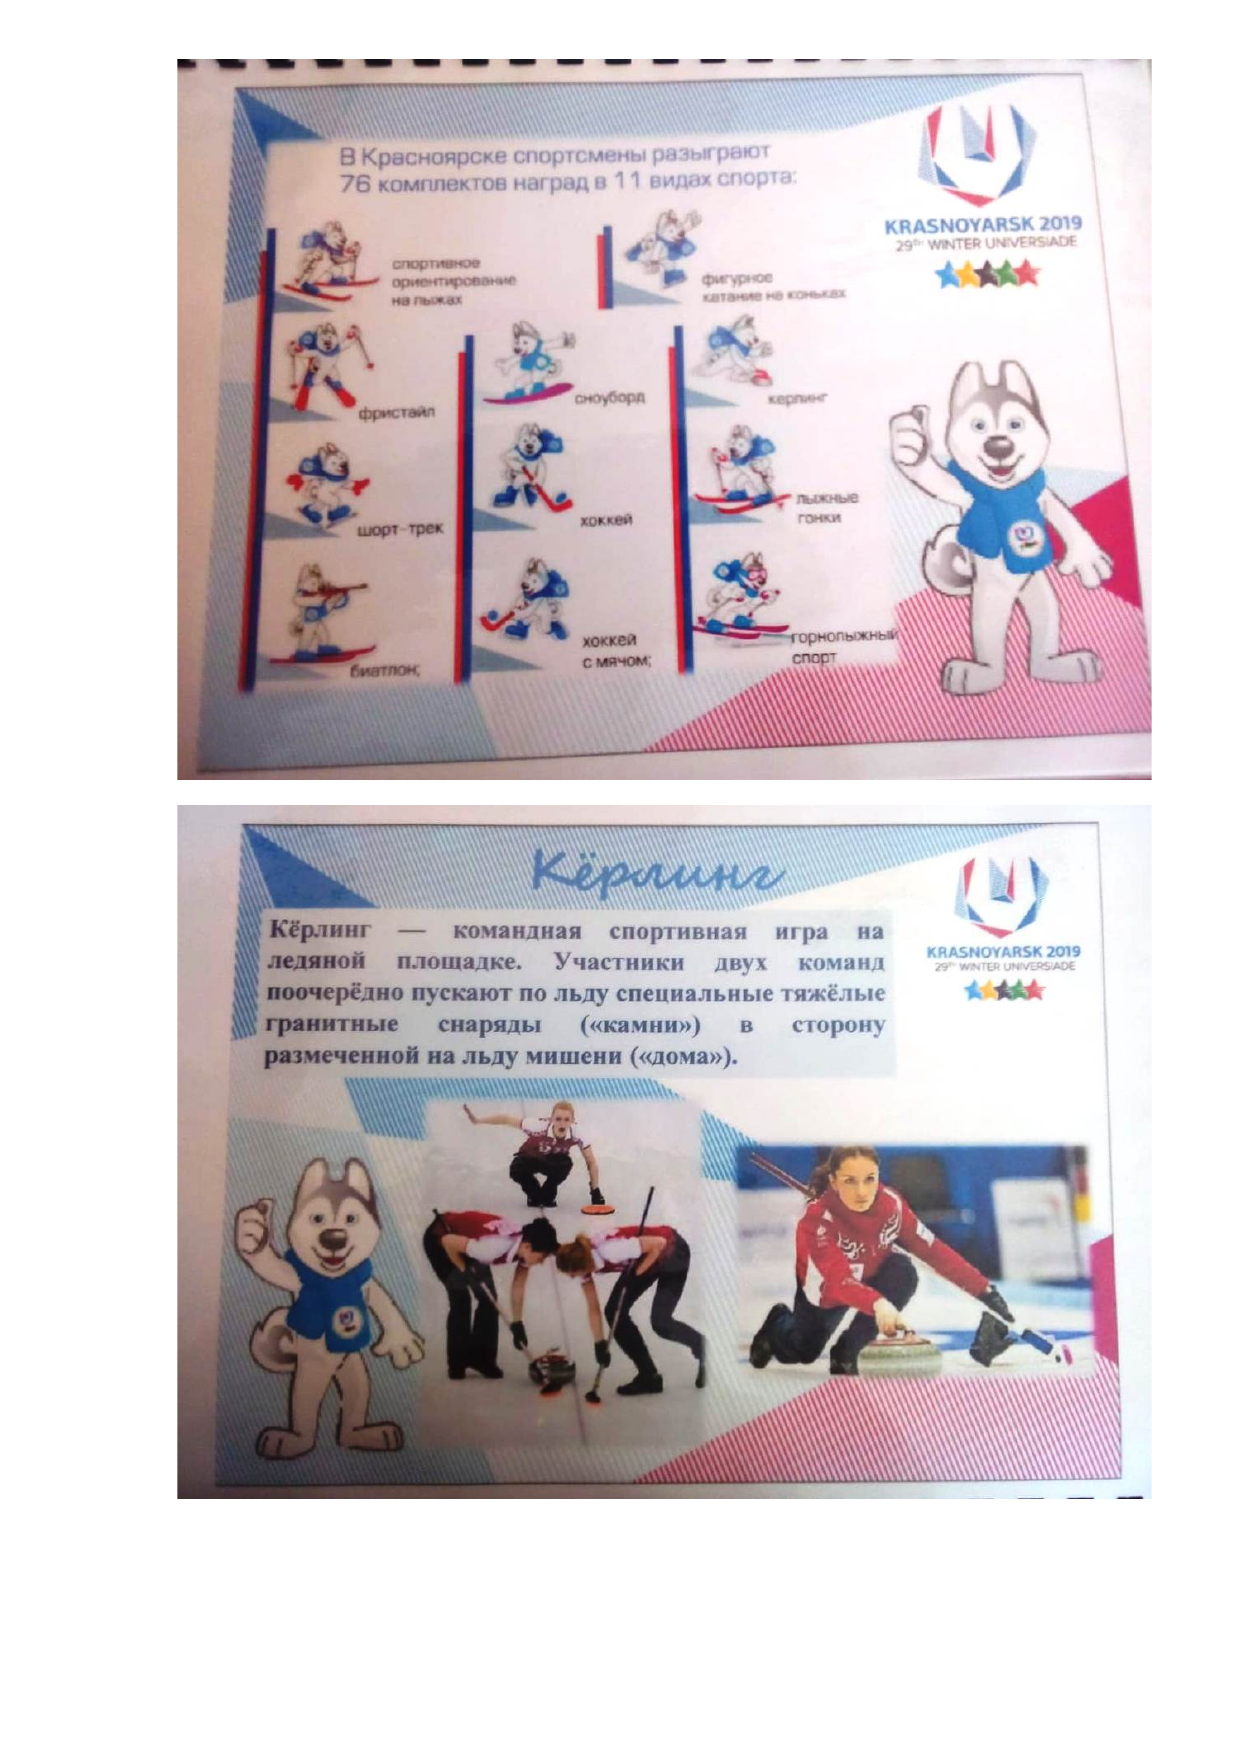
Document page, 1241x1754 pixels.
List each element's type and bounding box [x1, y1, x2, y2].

picture [177, 59, 1152, 780]
picture [177, 805, 1152, 1499]
